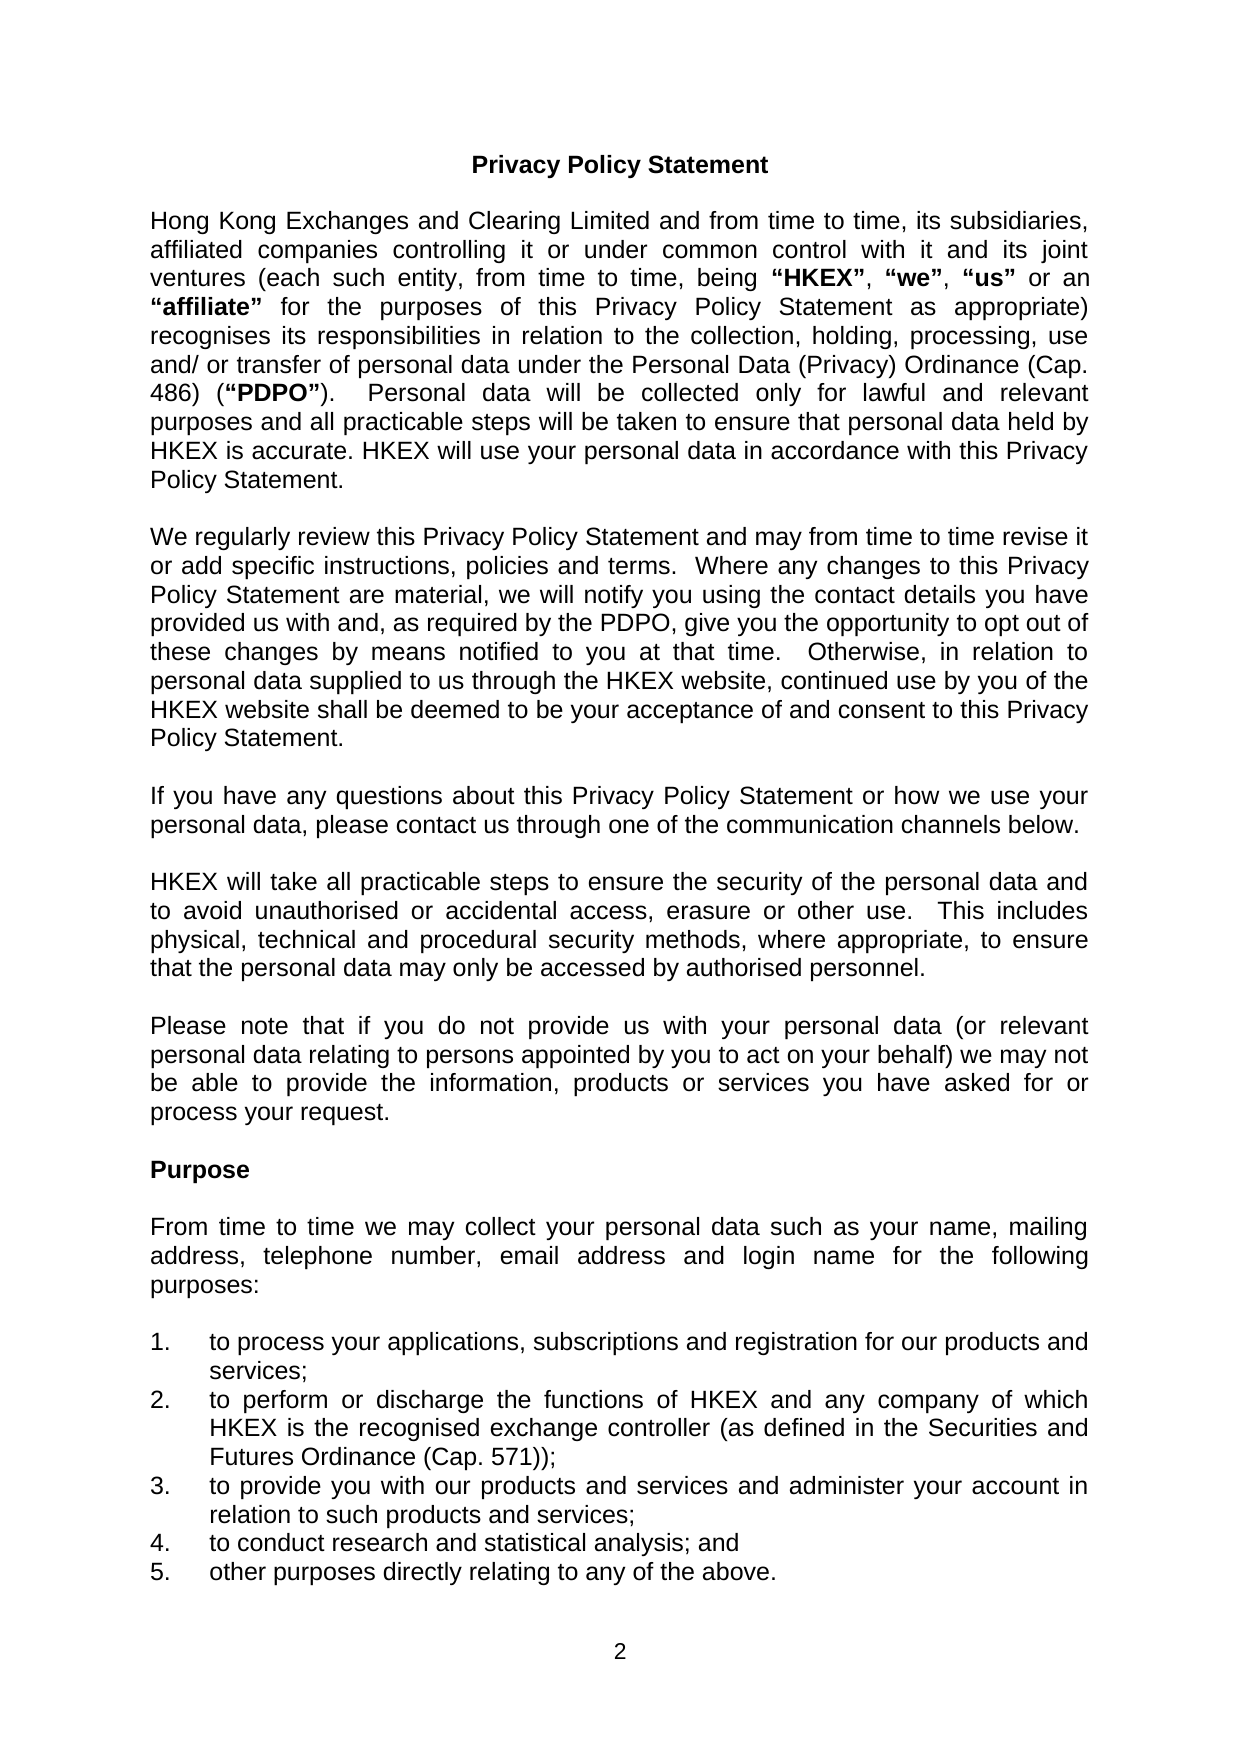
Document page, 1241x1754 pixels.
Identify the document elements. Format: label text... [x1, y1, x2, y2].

list to process your applications, subscriptions and registration for our products and services; [150, 1327, 1090, 1384]
text Hong Kong Exchanges and Clearing Limited and from time to time, its subsidiaries, affiliated companies controlling it or under common control with it and its joint ventures (each such entity, from time to time, being “HKEX”, “we”, “us” or an “affiliate” for the purposes of this Privacy Policy Statement as appropriate) recognises its responsibilities in relation to the collection, holding, processing, use and/ or transfer of personal data under the Personal Data (Privacy) Ordinance (Cap. 486) (“PDPO”). Personal data will be collected only for lawful and relevant purposes and all practicable steps will be taken to ensure that personal data held by HKEX is accurate. HKEX will use your personal data in accordance with this Privacy Policy Statement. [150, 206, 1090, 493]
text Privacy Policy Statement [150, 150, 1090, 179]
list other purposes directly relating to any of the above. [150, 1557, 1090, 1586]
list to provide you with our products and services and administer your account in relation to such products and services; [150, 1471, 1090, 1528]
text Purpose [150, 1154, 1090, 1183]
list to conduct research and statistical analysis; and [150, 1528, 1090, 1557]
text From time to time we may collect your personal data such as your name, mailing address, telephone number, email address and login name for the following purposes: [150, 1212, 1090, 1298]
list to perform or discharge the functions of HKEX and any company of which HKEX is the recognised exchange controller (as defined in the Securities and Futures Ordinance (Cap. 571)); [150, 1384, 1090, 1471]
text We regularly review this Privacy Policy Statement and may from time to time revise it or add specific instructions, policies and terms. Where any changes to this Privacy Policy Statement are material, we will notify you using the contact details you have provided us with and, as required by the PDPO, give you the opportunity to opt out of these changes by means notified to you at that time. Otherwise, in relation to personal data supplied to us through the HKEX website, continued use by you of the HKEX website shall be deemed to be your acceptance of and consent to this Privacy Policy Statement. [150, 522, 1090, 752]
text HKEX will take all practicable steps to ensure the security of the personal data and to avoid unauthorised or accidental access, erasure or other use. This includes physical, technical and procedural security methods, where appropriate, to ensure that the personal data may only be accessed by authorised personnel. [150, 867, 1090, 982]
text If you have any questions about this Privacy Policy Statement or how we use your personal data, please contact us through one of the communication channels below. [150, 781, 1090, 838]
text Please note that if you do not provide us with your personal data (or relevant personal data relating to persons appointed by you to act on your behalf) we may not be able to provide the information, products or services you have asked for or process your request. [150, 1011, 1090, 1126]
